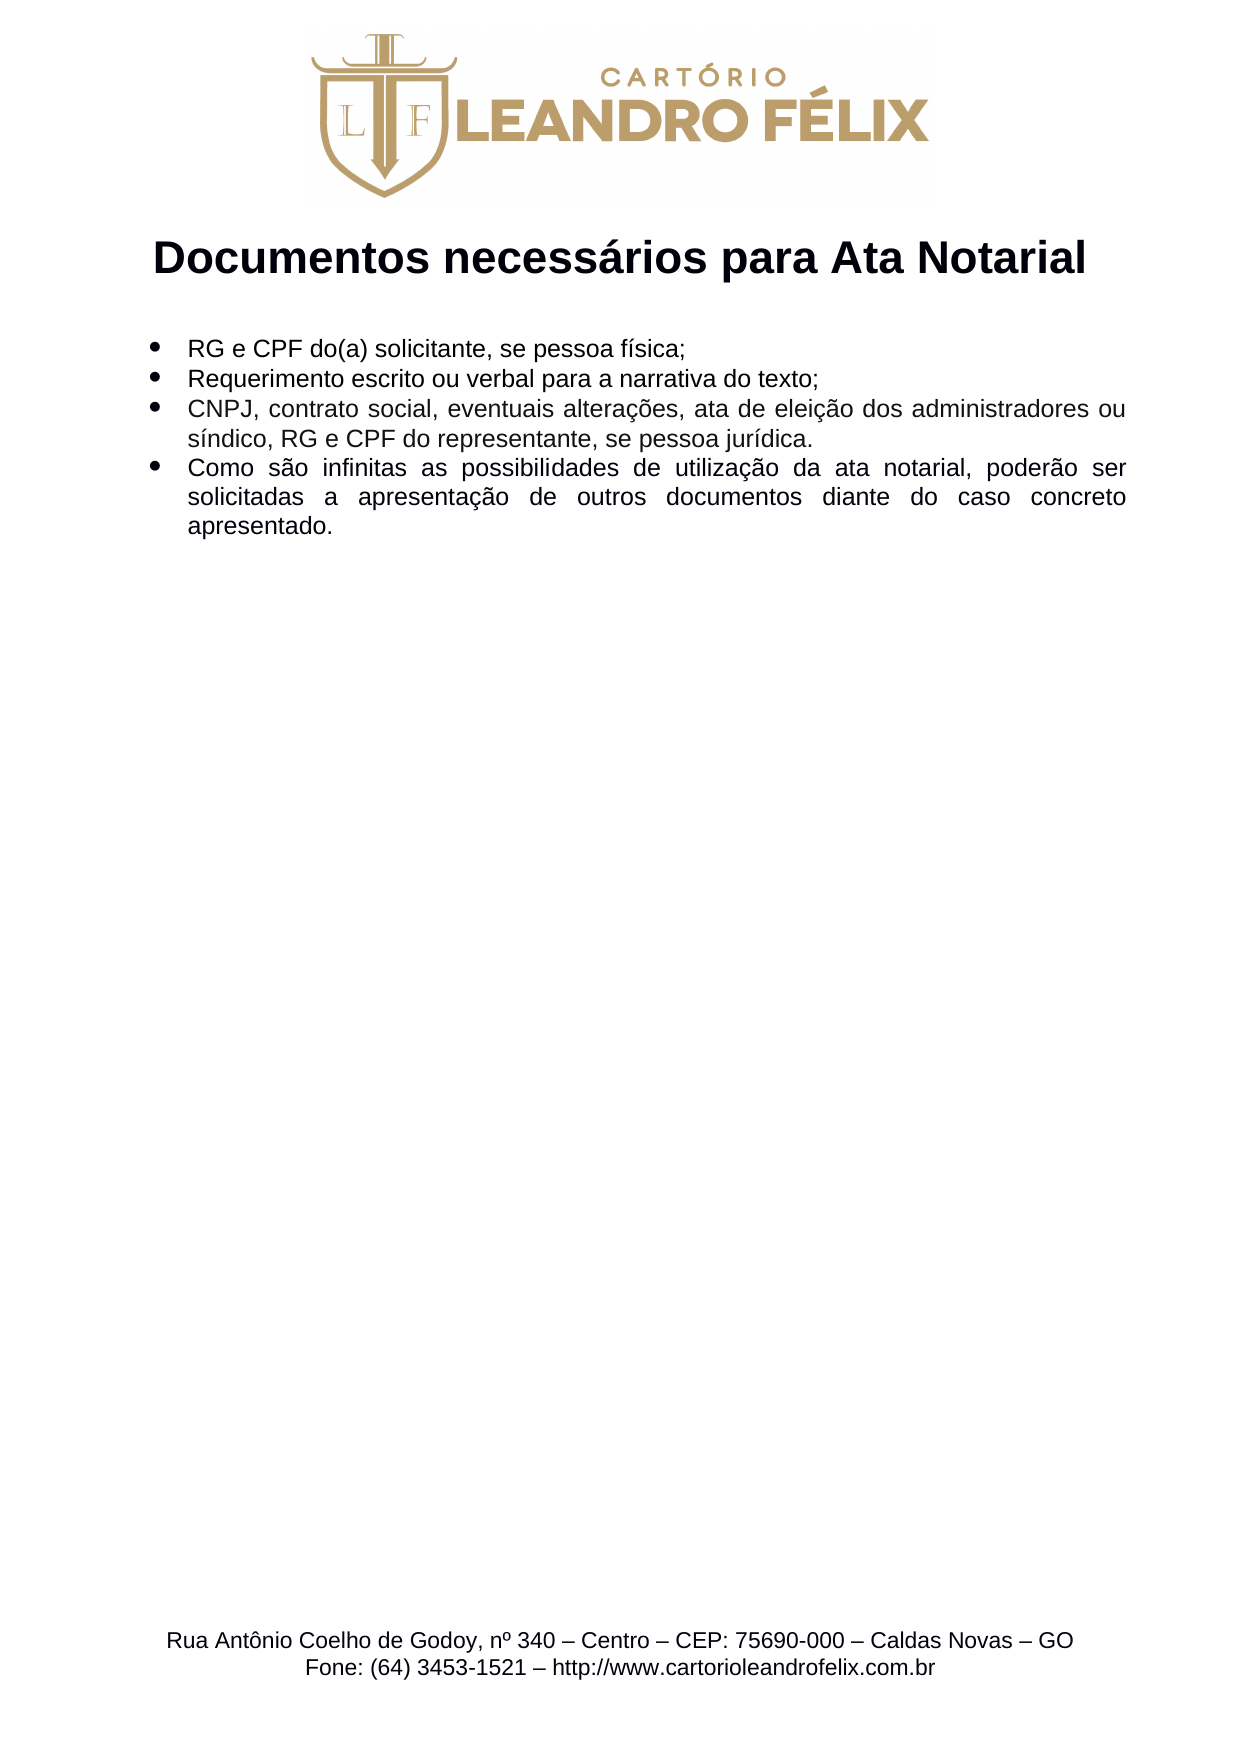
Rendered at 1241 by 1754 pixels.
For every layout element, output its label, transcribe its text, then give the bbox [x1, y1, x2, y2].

list Como são infinitas as possibilidades de utilização da ata notarial, poderão ser solicitadas a apresentação de outros documentos diante do caso concreto apresentado. [150, 453, 1128, 540]
list Requerimento escrito ou verbal para a narrativa do texto; [150, 364, 1128, 394]
list RG e CPF do(a) solicitante, se pessoa física; [150, 334, 1128, 364]
text Documentos necessários para Ata Notarial [112, 231, 1128, 284]
list CNPJ, contrato social, eventuais alterações, ata de eleição dos administradores ou síndico, RG e CPF do representante, se pessoa jurídica. [150, 394, 1128, 453]
picture [302, 29, 939, 203]
